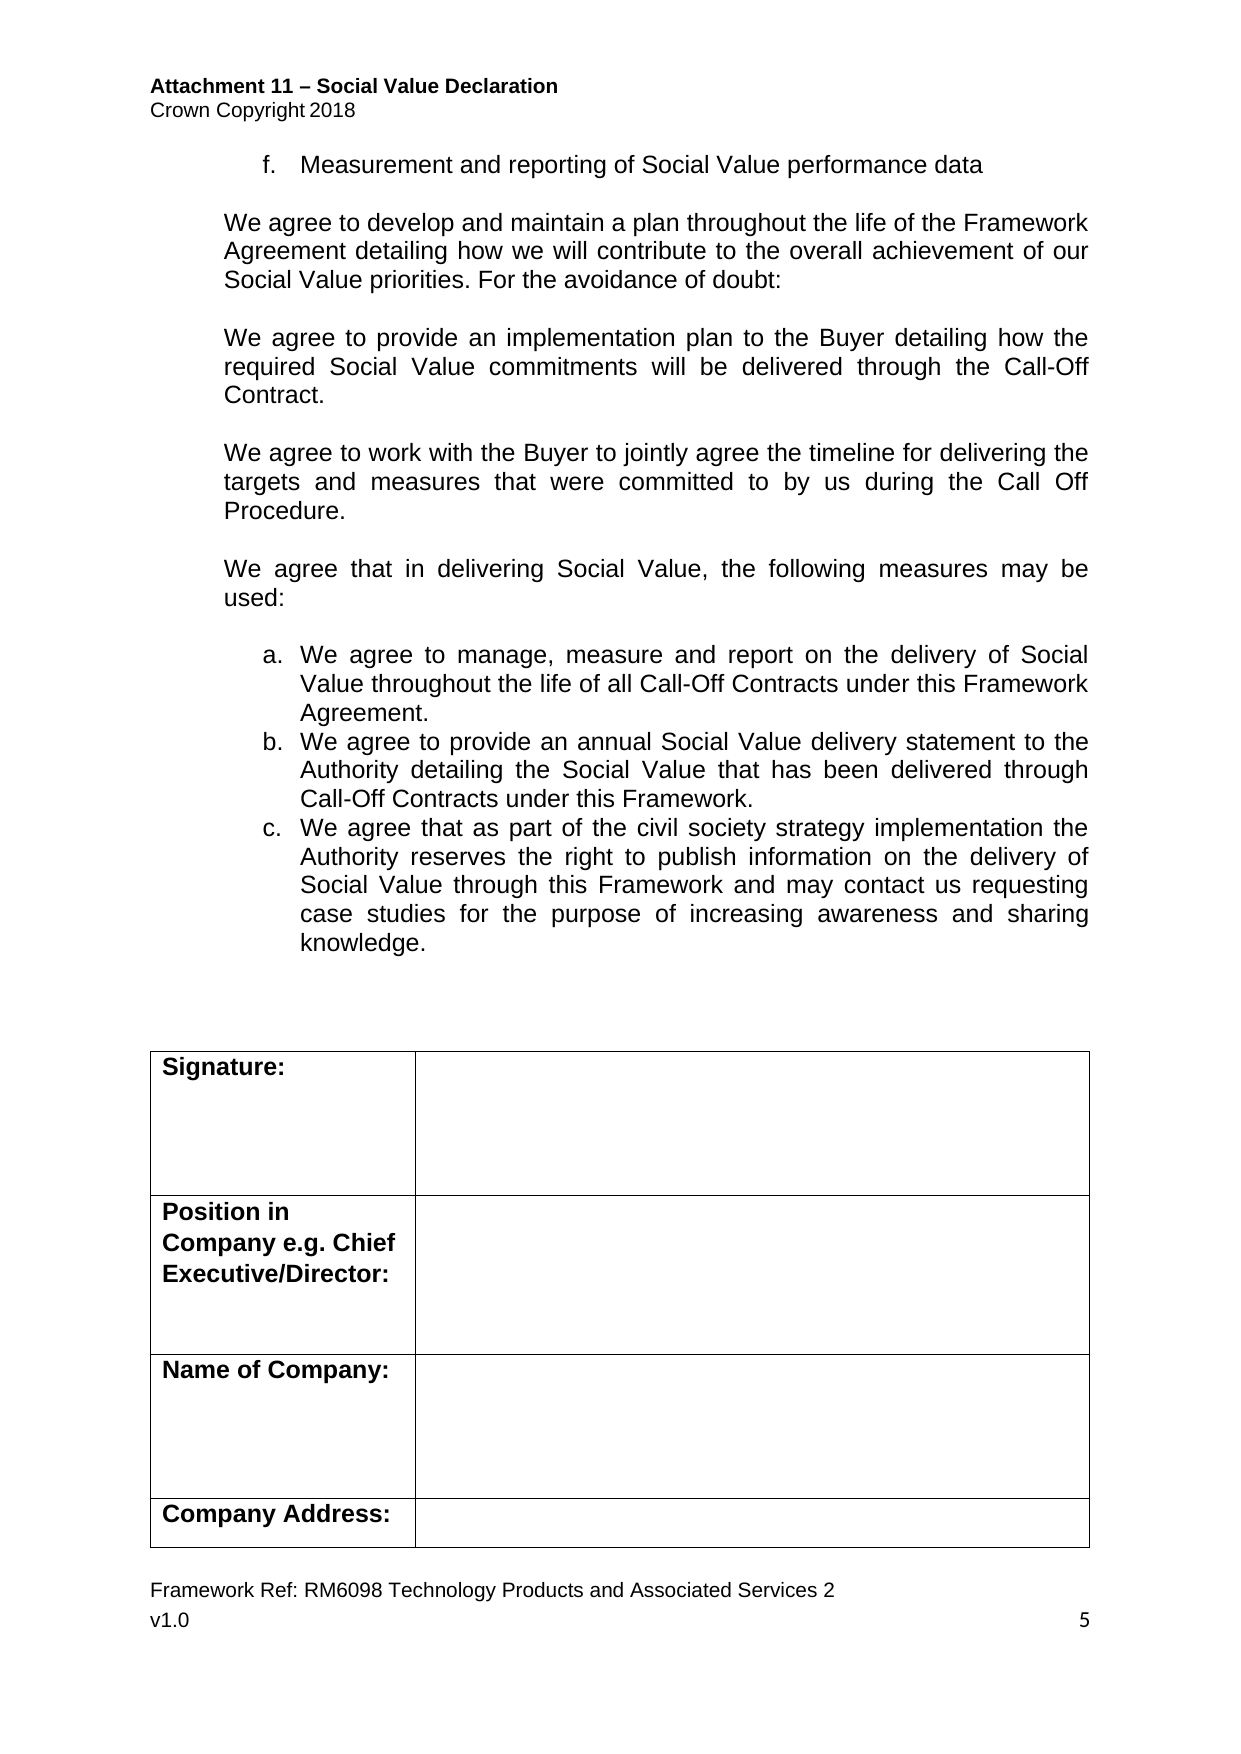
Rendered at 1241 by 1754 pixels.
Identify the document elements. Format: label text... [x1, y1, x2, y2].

text We agree that in delivering Social Value, the following measures may be used: [224, 554, 1090, 611]
list We agree to manage, measure and report on the delivery of Social Value throughout the life of all Call-Off Contracts under this Framework Agreement. [262, 640, 1090, 727]
table_cell [416, 1196, 1089, 1354]
list We agree that as part of the civil society strategy implementation the Authority reserves the right to publish information on the delivery of Social Value through this Framework and may contact us requesting case studies for the purpose of increasing awareness and sharing knowledge. [262, 813, 1090, 957]
text We agree to work with the Buyer to jointly agree the timeline for delivering the targets and measures that were committed to by us during the Call Off Procedure. [224, 438, 1090, 524]
list Measurement and reporting of Social Value performance data [262, 150, 1090, 179]
table_cell Position in Company e.g. Chief Executive/Director: [151, 1196, 415, 1354]
table_cell [416, 1355, 1089, 1498]
text We agree to provide an implementation plan to the Buyer detailing how the required Social Value commitments will be delivered through the Call-Off Contract. [224, 323, 1090, 409]
table_header [416, 1052, 1089, 1195]
table_header Signature: [151, 1052, 415, 1195]
table_cell Name of Company: [151, 1355, 415, 1498]
table_cell Company Address: [151, 1499, 415, 1547]
text We agree to develop and maintain a plan throughout the life of the Framework Agreement detailing how we will contribute to the overall achievement of our Social Value priorities. For the avoidance of doubt: [224, 207, 1090, 294]
list We agree to provide an annual Social Value delivery statement to the Authority detailing the Social Value that has been delivered through Call-Off Contracts under this Framework. [262, 727, 1090, 813]
table_cell [416, 1499, 1089, 1547]
